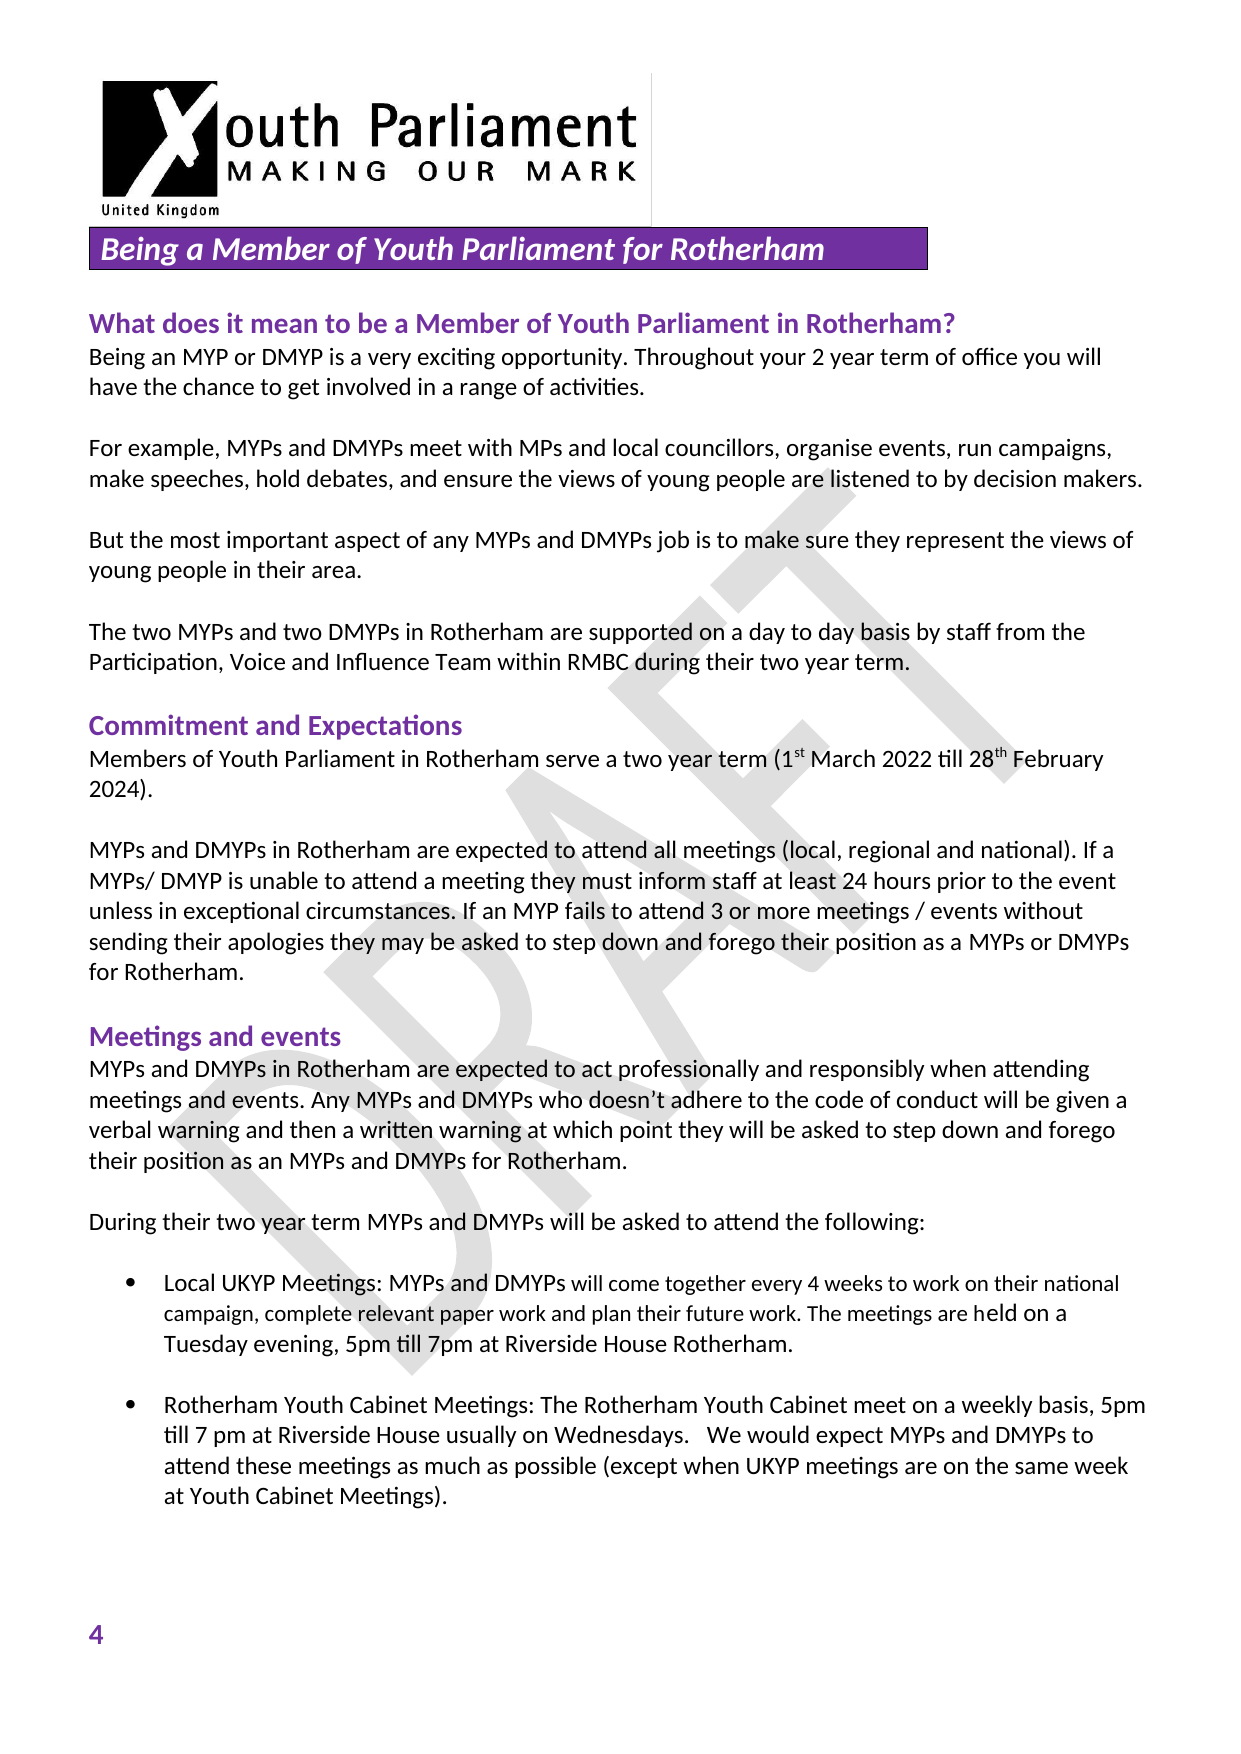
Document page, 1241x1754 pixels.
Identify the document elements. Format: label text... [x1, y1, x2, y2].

text Members of Youth Parliament in Rotherham serve a two year term (1st March 2022 till 28th February 2024). [89, 743, 1152, 804]
text Commitment and Expectations [89, 707, 1152, 743]
text During their two year term MYPs and DMYPs will be asked to attend the following: [89, 1206, 1152, 1236]
text MYPs and DMYPs in Rotherham are expected to attend all meetings (local, regional and national). If a MYPs/ DMYP is unable to attend a meeting they must inform staff at least 24 hours prior to the event unless in exceptional circumstances. If an MYP fails to attend 3 or more meetings / events without sending their apologies they may be asked to step down and forego their position as a MYPs or DMYPs for Rotherham. [89, 834, 1152, 987]
table_header Being a Member of Youth Parliament for Rotherham [90, 228, 927, 269]
text Meetings and events [89, 1018, 1152, 1053]
text For example, MYPs and DMYPs meet with MPs and local councillors, organise events, run campaigns, make speeches, hold debates, and ensure the views of young people are listened to by decision makers. [89, 433, 1152, 494]
text The two MYPs and two DMYPs in Rotherham are supported on a day to day basis by staff from the Participation, Voice and Influence Team within RMBC during their two year term. [89, 616, 1152, 677]
text MYPs and DMYPs in Rotherham are expected to act professionally and responsibly when attending meetings and events. Any MYPs and DMYPs who doesn’t adhere to the code of conduct will be given a verbal warning and then a written warning at which point they will be asked to step down and forego their position as an MYPs and DMYPs for Rotherham. [89, 1053, 1152, 1175]
list Rotherham Youth Cabinet Meetings: The Rotherham Youth Cabinet meet on a weekly basis, 5pm till 7 pm at Riverside House usually on Wednesdays. We would expect MYPs and DMYPs to attend these meetings as much as possible (except when UKYP meetings are on the same week at Youth Cabinet Meetings). [126, 1389, 1152, 1511]
text But the most important aspect of any MYPs and DMYPs job is to make sure they represent the views of young people in their area. [89, 524, 1152, 585]
text Being an MYP or DMYP is a very exciting opportunity. Throughout your 2 year term of office you will have the chance to get involved in a range of activities. [89, 341, 1152, 402]
picture [88, 73, 652, 227]
text What does it mean to be a Member of Youth Parliament in Rotherham? [89, 305, 1152, 341]
list Local UKYP Meetings: MYPs and DMYPs will come together every 4 weeks to work on their national campaign, complete relevant paper work and plan their future work. The meetings are held on a Tuesday evening, 5pm till 7pm at Riverside House Rotherham. [126, 1267, 1152, 1358]
